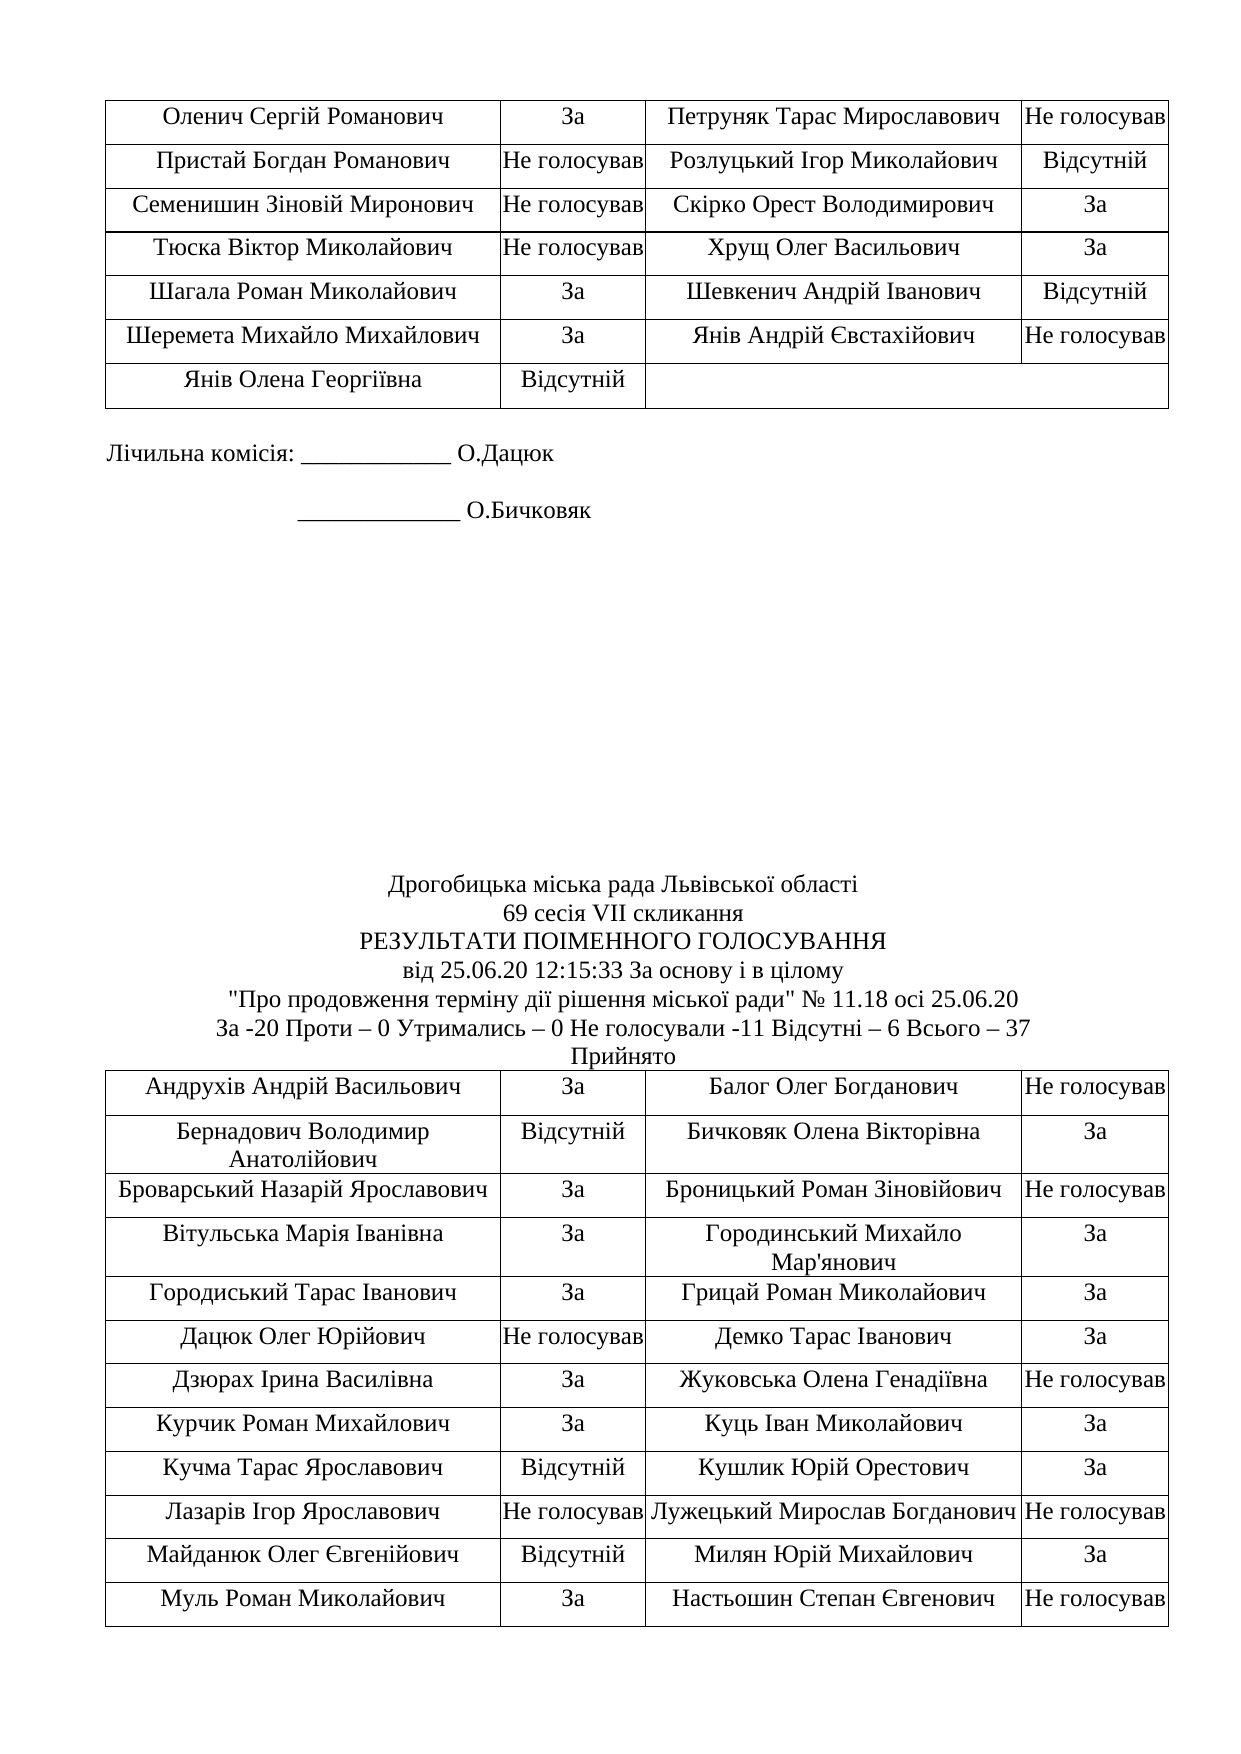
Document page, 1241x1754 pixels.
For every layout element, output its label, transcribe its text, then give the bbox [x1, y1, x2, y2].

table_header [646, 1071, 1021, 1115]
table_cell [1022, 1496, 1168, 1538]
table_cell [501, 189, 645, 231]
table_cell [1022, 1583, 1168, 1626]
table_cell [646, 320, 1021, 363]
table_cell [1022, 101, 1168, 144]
text За -20 Проти – 0 Утримались – 0 Не голосували -11 Відсутні – 6 Всього – 37 [106, 1013, 1140, 1041]
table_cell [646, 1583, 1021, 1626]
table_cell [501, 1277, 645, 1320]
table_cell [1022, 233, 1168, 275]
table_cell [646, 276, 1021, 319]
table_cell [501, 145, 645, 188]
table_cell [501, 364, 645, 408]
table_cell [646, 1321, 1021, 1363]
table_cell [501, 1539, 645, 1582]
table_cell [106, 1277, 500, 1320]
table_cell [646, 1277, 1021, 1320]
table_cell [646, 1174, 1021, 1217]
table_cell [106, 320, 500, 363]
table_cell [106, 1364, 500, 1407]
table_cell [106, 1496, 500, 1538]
text 69 сесія VII скликання [106, 898, 1140, 926]
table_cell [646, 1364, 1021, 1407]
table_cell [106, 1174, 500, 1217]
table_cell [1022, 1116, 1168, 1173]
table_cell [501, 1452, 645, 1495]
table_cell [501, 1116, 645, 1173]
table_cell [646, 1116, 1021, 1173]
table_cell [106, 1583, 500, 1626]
text Дрогобицька міська рада Львівської області [106, 869, 1140, 898]
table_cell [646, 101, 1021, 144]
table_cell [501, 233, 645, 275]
text Прийнято [106, 1041, 1140, 1070]
text Лічильна комісія: ____________ О.Дацюк [106, 438, 1140, 466]
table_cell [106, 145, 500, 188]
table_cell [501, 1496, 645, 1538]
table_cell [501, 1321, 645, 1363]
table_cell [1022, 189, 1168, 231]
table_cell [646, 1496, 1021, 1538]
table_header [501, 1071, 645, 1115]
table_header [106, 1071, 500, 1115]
text від 25.06.20 12:15:33 За основу і в цілому [106, 955, 1140, 984]
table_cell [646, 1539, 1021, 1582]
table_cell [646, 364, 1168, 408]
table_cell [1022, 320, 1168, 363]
text РЕЗУЛЬТАТИ ПОІМЕННОГО ГОЛОСУВАННЯ [106, 926, 1140, 955]
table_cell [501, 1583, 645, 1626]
text _____________ О.Бичковяк [106, 495, 1140, 524]
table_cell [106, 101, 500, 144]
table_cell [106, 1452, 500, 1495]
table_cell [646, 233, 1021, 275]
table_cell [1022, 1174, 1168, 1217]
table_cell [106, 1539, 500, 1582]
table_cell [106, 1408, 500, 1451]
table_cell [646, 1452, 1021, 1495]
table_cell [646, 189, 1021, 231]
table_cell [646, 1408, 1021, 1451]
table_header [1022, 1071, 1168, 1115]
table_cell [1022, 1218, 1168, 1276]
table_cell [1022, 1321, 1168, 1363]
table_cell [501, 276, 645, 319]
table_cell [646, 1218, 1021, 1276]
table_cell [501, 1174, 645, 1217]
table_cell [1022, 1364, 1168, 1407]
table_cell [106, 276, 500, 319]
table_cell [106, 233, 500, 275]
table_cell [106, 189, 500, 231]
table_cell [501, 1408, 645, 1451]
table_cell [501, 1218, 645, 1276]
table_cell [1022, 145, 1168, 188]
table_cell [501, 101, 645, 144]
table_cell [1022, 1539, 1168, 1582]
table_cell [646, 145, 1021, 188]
text "Про продовження терміну дії рішення міської ради" № 11.18 осі 25.06.20 [106, 984, 1140, 1013]
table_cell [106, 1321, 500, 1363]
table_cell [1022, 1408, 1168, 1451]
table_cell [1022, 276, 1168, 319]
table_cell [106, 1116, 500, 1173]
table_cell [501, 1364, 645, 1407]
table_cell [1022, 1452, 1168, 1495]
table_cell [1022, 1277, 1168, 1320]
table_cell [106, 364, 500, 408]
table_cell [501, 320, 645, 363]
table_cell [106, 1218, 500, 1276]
